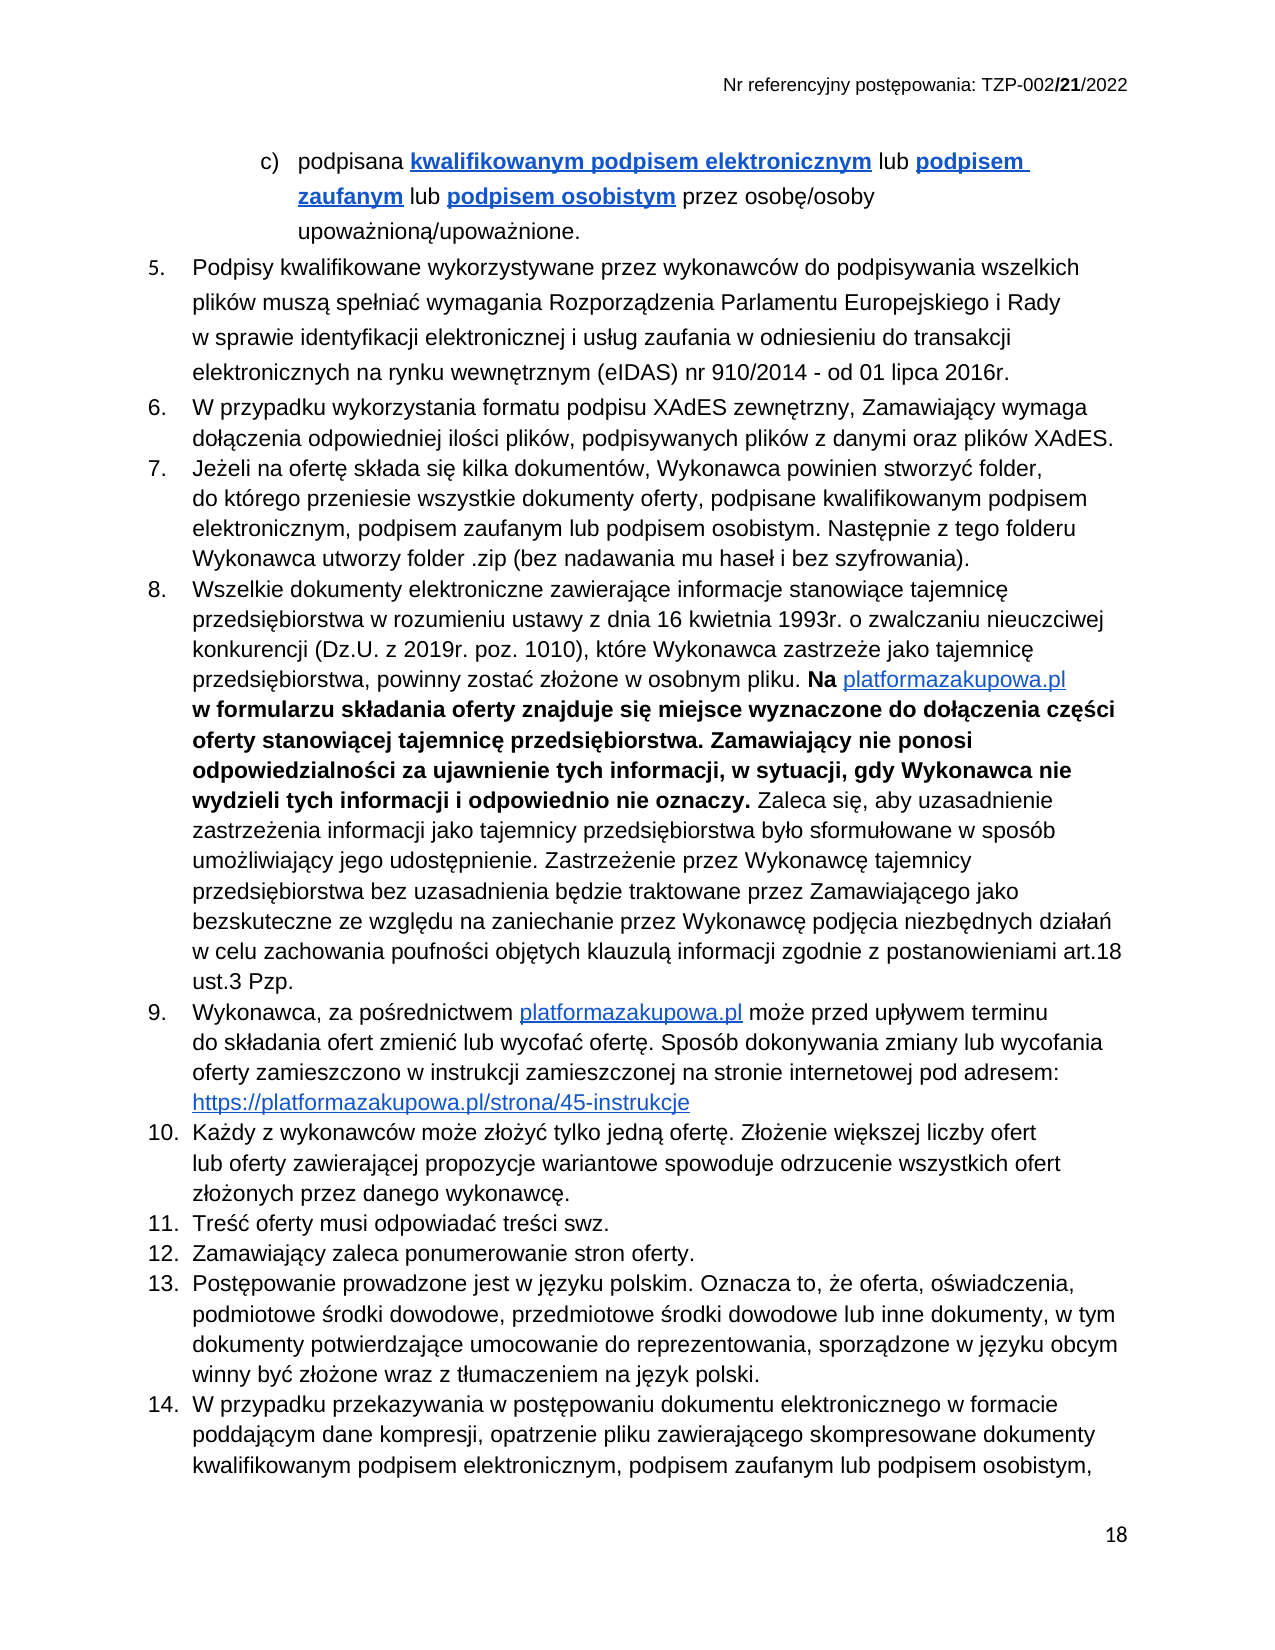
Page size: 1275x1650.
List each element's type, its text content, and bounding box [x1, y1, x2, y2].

list Postępowanie prowadzone jest w języku polskim. Oznacza to, że oferta, oświadczenia, podmiotowe środki dowodowe, przedmiotowe środki dowodowe lub inne dokumenty, w tym dokumenty potwierdzające umocowanie do reprezentowania, sporządzone w języku obcym winny być złożone wraz z tłumaczeniem na język polski. [148, 1270, 1127, 1387]
list Jeżeli na ofertę składa się kilka dokumentów, Wykonawca powinien stworzyć folder, do którego przeniesie wszystkie dokumenty oferty, podpisane kwalifikowanym podpisem elektronicznym, podpisem zaufanym lub podpisem osobistym. Następnie z tego folderu Wykonawca utworzy folder .zip (bez nadawania mu haseł i bez szyfrowania). [148, 455, 1127, 572]
list Treść oferty musi odpowiadać treści swz. [148, 1210, 1127, 1236]
list Zamawiający zaleca ponumerowanie stron oferty. [148, 1240, 1127, 1266]
list Podpisy kwalifikowane wykorzystywane przez wykonawców do podpisywania wszelkich plików muszą spełniać wymagania Rozporządzenia Parlamentu Europejskiego i Rady w sprawie identyfikacji elektronicznej i usług zaufania w odniesieniu do transakcji elektronicznych na rynku wewnętrznym (eIDAS) nr 910/2014 - od 01 lipca 2016r. [148, 253, 1127, 386]
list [148, 1391, 1127, 1478]
list W przypadku wykorzystania formatu podpisu XAdES zewnętrzny, Zamawiający wymaga dołączenia odpowiedniej ilości plików, podpisywanych plików z danymi oraz plików XAdES. [148, 394, 1127, 451]
list podpisana kwalifikowanym podpisem elektronicznym lub podpisem zaufanym lub podpisem osobistym przez osobę/osoby upoważnioną/upoważnione. [260, 148, 1127, 244]
list Wykonawca, za pośrednictwem platformazakupowa.pl może przed upływem terminu do składania ofert zmienić lub wycofać ofertę. Sposób dokonywania zmiany lub wycofania oferty zamieszczono w instrukcji zamieszczonej na stronie internetowej pod adresem: https://platformazakupowa.pl/strona/45-instrukcje [148, 998, 1127, 1115]
list Każdy z wykonawców może złożyć tylko jedną ofertę. Złożenie większej liczby ofert lub oferty zawierającej propozycje wariantowe spowoduje odrzucenie wszystkich ofert złożonych przez danego wykonawcę. [148, 1119, 1127, 1206]
list Wszelkie dokumenty elektroniczne zawierające informacje stanowiące tajemnicę przedsiębiorstwa w rozumieniu ustawy z dnia 16 kwietnia 1993r. o zwalczaniu nieuczciwej konkurencji (Dz.U. z 2019r. poz. 1010), które Wykonawca zastrzeże jako tajemnicę przedsiębiorstwa, powinny zostać złożone w osobnym pliku. Na platformazakupowa.pl w formularzu składania oferty znajduje się miejsce wyznaczone do dołączenia części oferty stanowiącej tajemnicę przedsiębiorstwa. Zamawiający nie ponosi odpowiedzialności za ujawnienie tych informacji, w sytuacji, gdy Wykonawca nie wydzieli tych informacji i odpowiednio nie oznaczy. Zaleca się, aby uzasadnienie zastrzeżenia informacji jako tajemnicy przedsiębiorstwa było sformułowane w sposób umożliwiający jego udostępnienie. Zastrzeżenie przez Wykonawcę tajemnicy przedsiębiorstwa bez uzasadnienia będzie traktowane przez Zamawiającego jako bezskuteczne ze względu na zaniechanie przez Wykonawcę podjęcia niezbędnych działań w celu zachowania poufności objętych klauzulą informacji zgodnie z postanowieniami art.18 ust.3 Pzp. [148, 576, 1127, 994]
